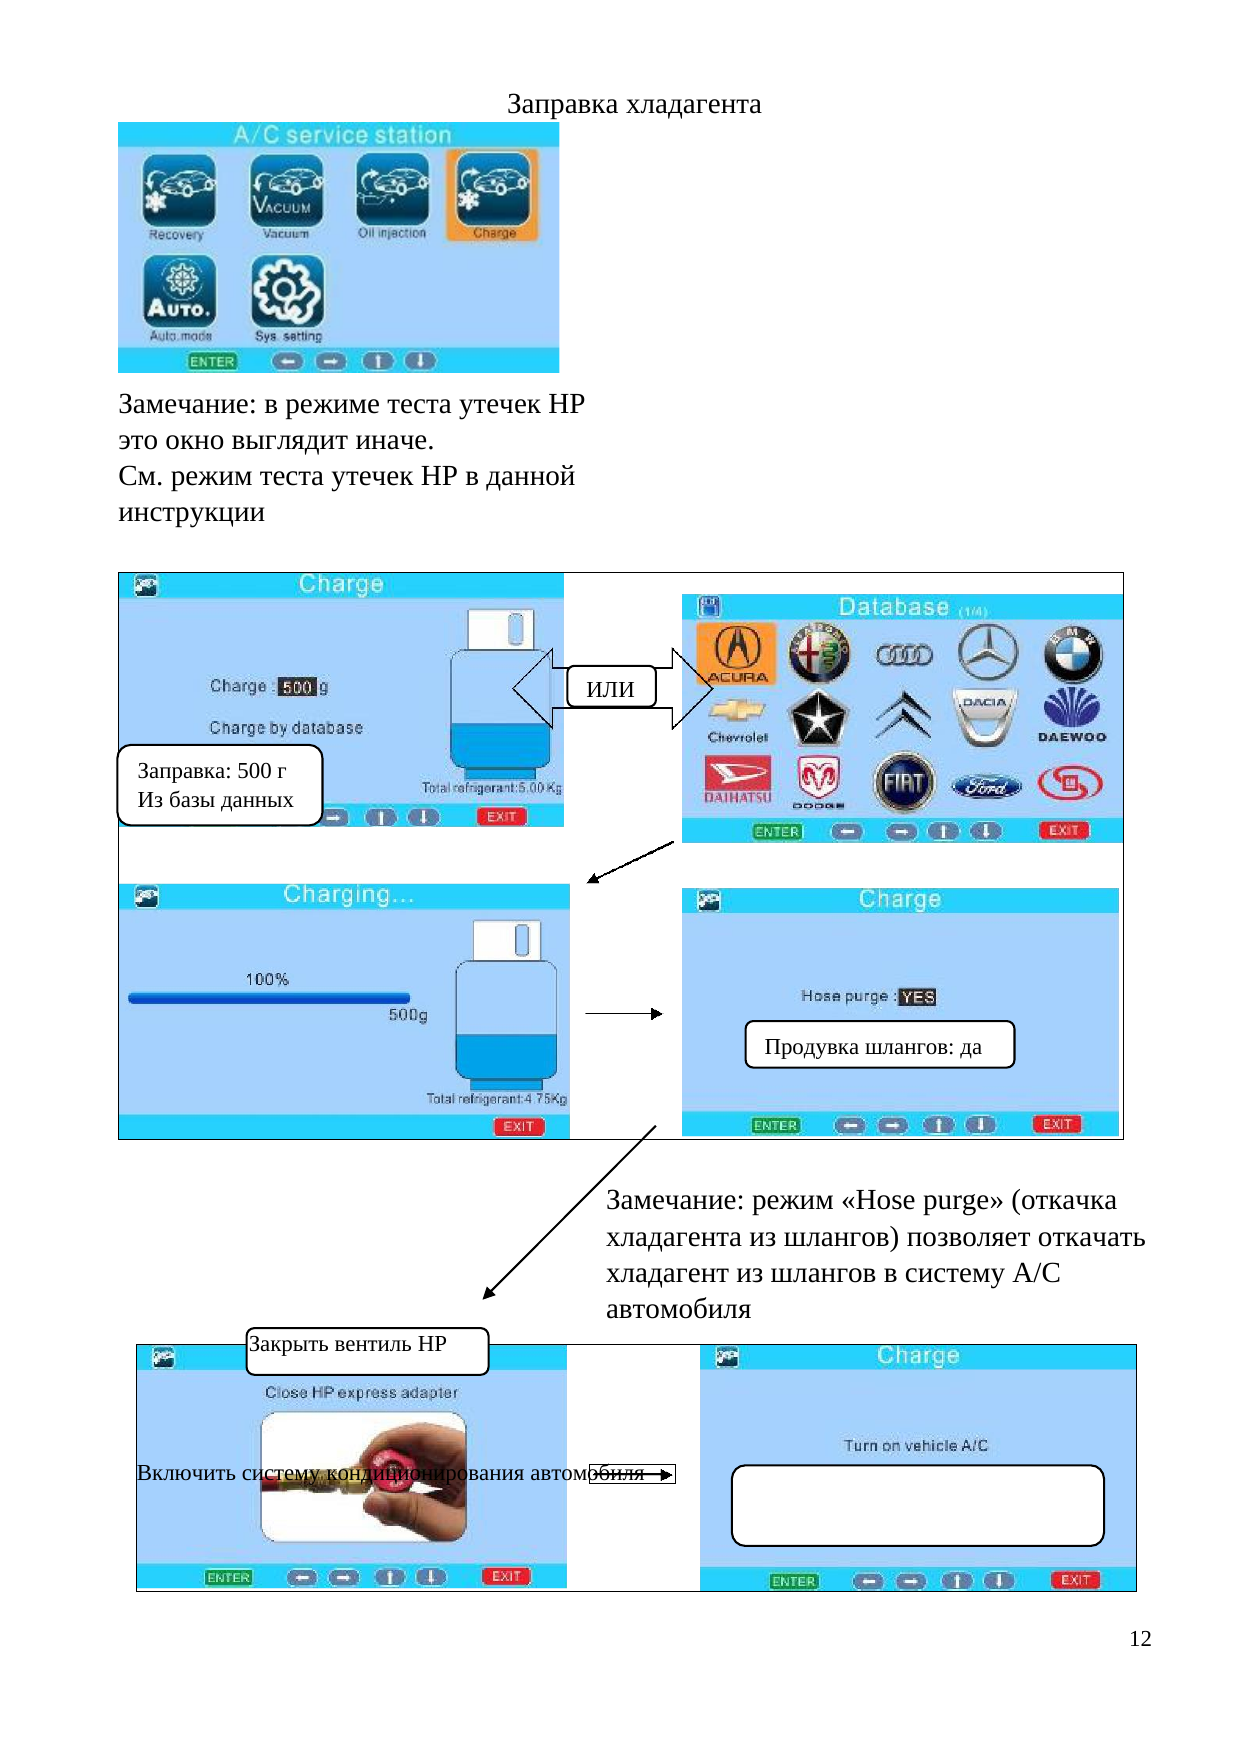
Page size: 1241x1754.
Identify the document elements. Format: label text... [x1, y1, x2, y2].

text ИЛИ [122, 676, 1098, 703]
picture [118, 122, 560, 373]
text Замечание: режим «Hose purge» (откачка хладагента из шлангов) позволяет откачать хладагент из шлангов в систему A/C автомобиля [606, 1182, 1167, 1324]
text Заправка хладагента [101, 86, 1167, 119]
picture [137, 1345, 1136, 1591]
text См. режим теста утечек HP в данной инструкции [118, 458, 576, 528]
picture [119, 573, 1123, 1139]
text Заправка: 500 г Из базы данных [137, 757, 310, 812]
text Продувка шлангов: да [764, 1033, 1167, 1059]
picture [141, 1473, 148, 1479]
